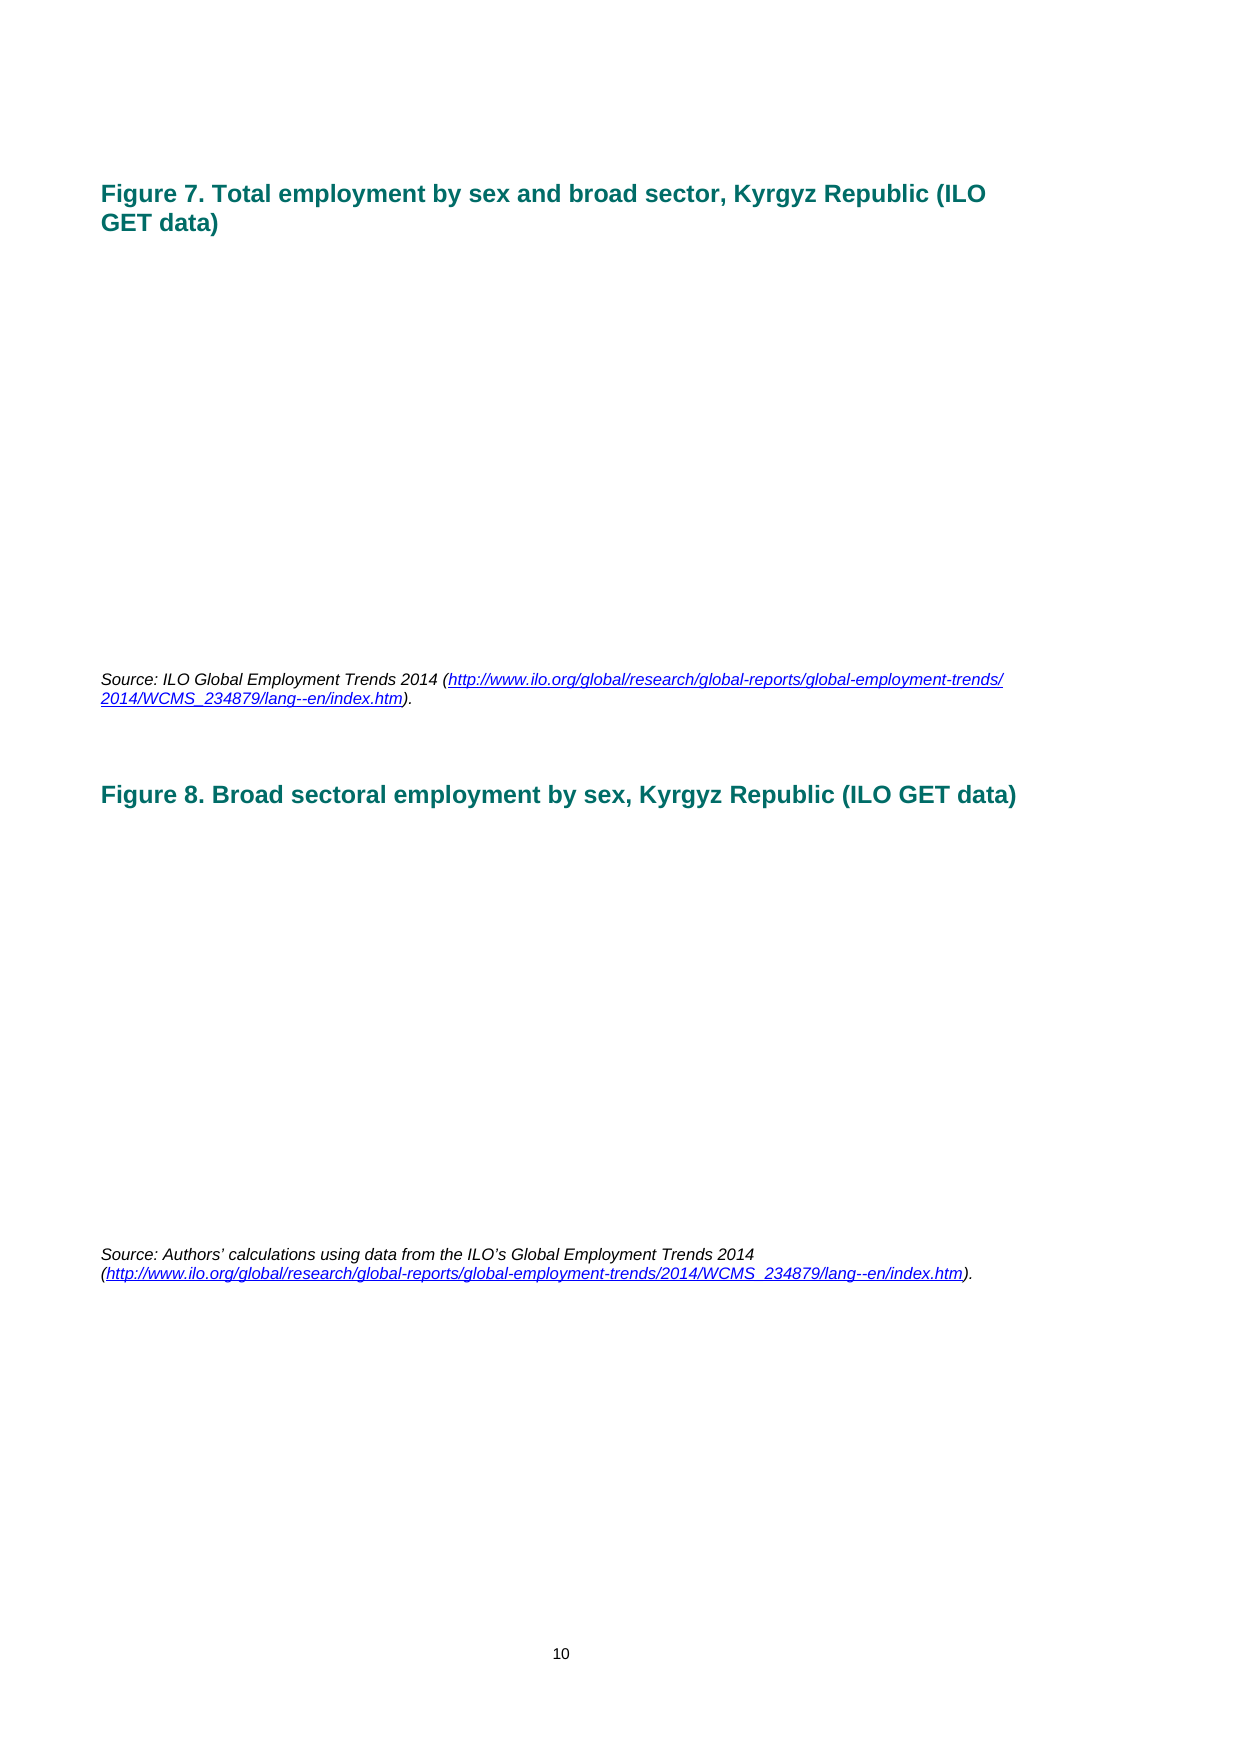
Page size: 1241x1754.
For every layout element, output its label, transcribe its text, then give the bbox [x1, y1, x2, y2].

text Source: Authors’ calculations using data from the ILO’s Global Employment Trends 2014 (http://www.ilo.org/global/research/global-reports/global-employment-trends/2014/WCMS_234879/lang--en/index.htm). [101, 1244, 1021, 1283]
text Source: ILO Global Employment Trends 2014 (http://www.ilo.org/global/research/global-reports/global-employment-trends/2014/WCMS_234879/lang--en/index.htm). [101, 670, 1021, 708]
subtitle Broad sectoral employment by sex, Kyrgyz Republic (ILO GET data) [101, 779, 1021, 808]
subtitle Total employment by sex and broad sector, Kyrgyz Republic (ILO GET data) [101, 179, 1021, 237]
